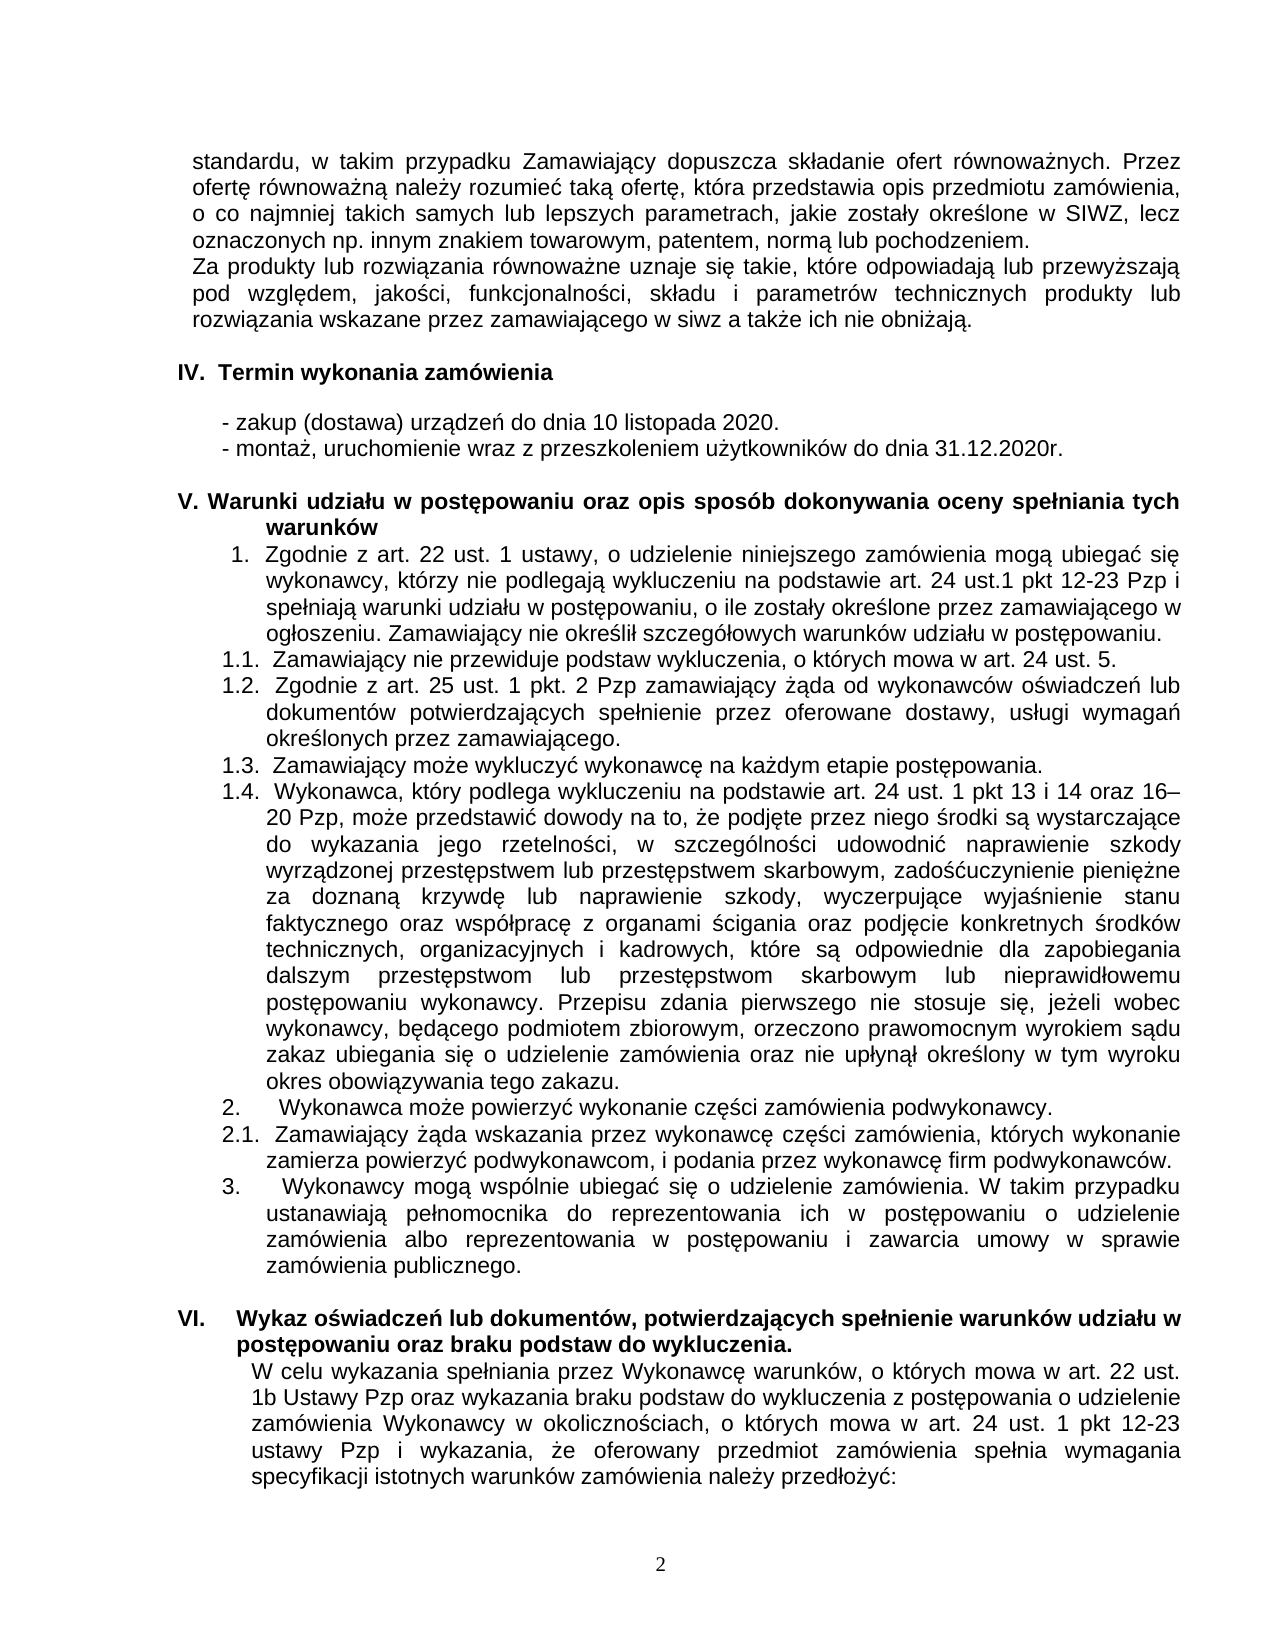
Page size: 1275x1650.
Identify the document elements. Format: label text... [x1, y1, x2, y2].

list 3. Wykonawcy mogą wspólnie ubiegać się o udzielenie zamówienia. W takim przypadku ustanawiają pełnomocnika do reprezentowania ich w postępowaniu o udzielenie zamówienia albo reprezentowania w postępowaniu i zawarcia umowy w sprawie zamówienia publicznego. [222, 1173, 1181, 1279]
list Wykaz oświadczeń lub dokumentów, potwierdzających spełnienie warunków udziału w postępowaniu oraz braku podstaw do wykluczenia. [177, 1305, 1181, 1358]
list 2.1. Zamawiający żąda wskazania przez wykonawcę części zamówienia, których wykonanie zamierza powierzyć podwykonawcom, i podania przez wykonawcę firm podwykonawców. [222, 1121, 1181, 1173]
list 2. Wykonawca może powierzyć wykonanie części zamówienia podwykonawcy. [222, 1094, 1181, 1121]
list V. Warunki udziału w postępowaniu oraz opis sposób dokonywania oceny spełniania tych warunków [177, 488, 1181, 541]
list Za produkty lub rozwiązania równoważne uznaje się takie, które odpowiadają lub przewyższają pod względem, jakości, funkcjonalności, składu i parametrów technicznych produkty lub rozwiązania wskazane przez zamawiającego w siwz a także ich nie obniżają. [192, 253, 1181, 332]
list 1.4. Wykonawca, który podlega wykluczeniu na podstawie art. 24 ust. 1 pkt 13 i 14 oraz 16–20 Pzp, może przedstawić dowody na to, że podjęte przez niego środki są wystarczające do wykazania jego rzetelności, w szczególności udowodnić naprawienie szkody wyrządzonej przestępstwem lub przestępstwem skarbowym, zadośćuczynienie pieniężne za doznaną krzywdę lub naprawienie szkody, wyczerpujące wyjaśnienie stanu faktycznego oraz współpracę z organami ścigania oraz podjęcie konkretnych środków technicznych, organizacyjnych i kadrowych, które są odpowiednie dla zapobiegania dalszym przestępstwom lub przestępstwom skarbowym lub nieprawidłowemu postępowaniu wykonawcy. Przepisu zdania pierwszego nie stosuje się, jeżeli wobec wykonawcy, będącego podmiotem zbiorowym, orzeczono prawomocnym wyrokiem sądu zakaz ubiegania się o udzielenie zamówienia oraz nie upłynął określony w tym wyroku okres obowiązywania tego zakazu. [222, 778, 1181, 1094]
list 1.3. Zamawiający może wykluczyć wykonawcę na każdym etapie postępowania. [222, 752, 1181, 778]
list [148, 148, 1181, 253]
text W celu wykazania spełniania przez Wykonawcę warunków, o których mowa w art. 22 ust. 1b Ustawy Pzp oraz wykazania braku podstaw do wykluczenia z postępowania o udzielenie zamówienia Wykonawcy w okolicznościach, o których mowa w art. 24 ust. 1 pkt 12-23 ustawy Pzp i wykazania, że oferowany przedmiot zamówienia spełnia wymagania specyfikacji istotnych warunków zamówienia należy przedłożyć: [251, 1358, 1181, 1489]
list 1. Zgodnie z art. 22 ust. 1 ustawy, o udzielenie niniejszego zamówienia mogą ubiegać się wykonawcy, którzy nie podlegają wykluczeniu na podstawie art. 24 ust.1 pkt 12-23 Pzp i spełniają warunki udziału w postępowaniu, o ile zostały określone przez zamawiającego w ogłoszeniu. Zamawiający nie określił szczegółowych warunków udziału w postępowaniu. [222, 541, 1181, 646]
list 1.1. Zamawiający nie przewiduje podstaw wykluczenia, o których mowa w art. 24 ust. 5. [222, 646, 1181, 672]
text IV. Termin wykonania zamówienia [177, 358, 1181, 385]
text - zakup (dostawa) urządzeń do dnia 10 listopada 2020. [222, 409, 1181, 435]
text - montaż, uruchomienie wraz z przeszkoleniem użytkowników do dnia 31.12.2020r. [222, 435, 1181, 462]
list 1.2. Zgodnie z art. 25 ust. 1 pkt. 2 Pzp zamawiający żąda od wykonawców oświadczeń lub dokumentów potwierdzających spełnienie przez oferowane dostawy, usługi wymagań określonych przez zamawiającego. [222, 672, 1181, 752]
